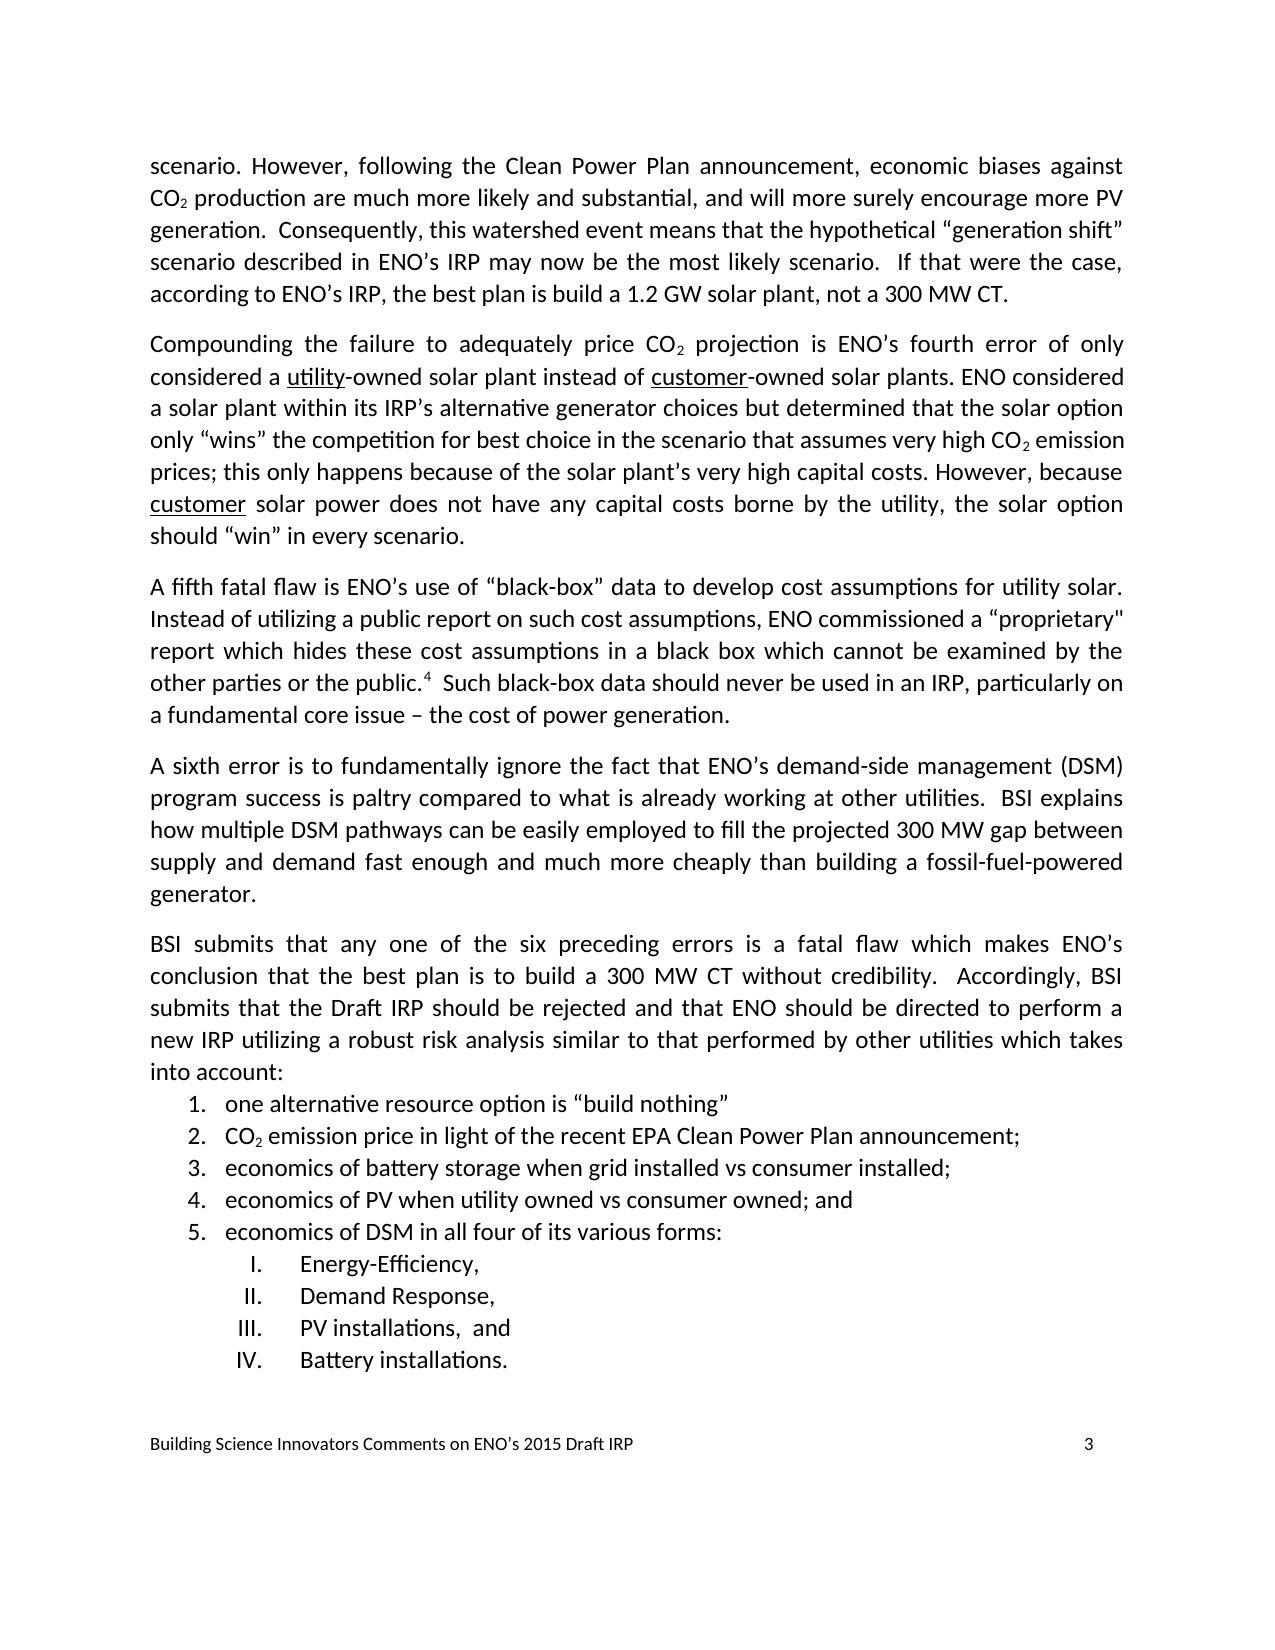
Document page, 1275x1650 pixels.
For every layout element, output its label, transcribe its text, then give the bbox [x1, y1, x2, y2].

list PV installations, and [262, 1312, 1125, 1343]
list Energy-Efficiency, [262, 1248, 1125, 1279]
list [150, 150, 1125, 308]
list economics of battery storage when grid installed vs consumer installed; [187, 1152, 1125, 1183]
list Demand Response, [262, 1280, 1125, 1311]
list one alternative resource option is “build nothing” [187, 1088, 1125, 1119]
list economics of PV when utility owned vs consumer owned; and [187, 1184, 1125, 1215]
list BSI submits that any one of the six preceding errors is a fatal flaw which makes ENO’s conclusion that the best plan is to build a 300 MW CT without credibility. Accordingly, BSI submits that the Draft IRP should be rejected and that ENO should be directed to perform a new IRP utilizing a robust risk analysis similar to that performed by other utilities which takes into account: [150, 928, 1125, 1087]
list A sixth error is to fundamentally ignore the fact that ENO’s demand-side management (DSM) program success is paltry compared to what is already working at other utilities. BSI explains how multiple DSM pathways can be easily employed to fill the projected 300 MW gap between supply and demand fast enough and much more cheaply than building a fossil-fuel-powered generator. [150, 750, 1125, 908]
list Compounding the failure to adequately price CO2 projection is ENO’s fourth error of only considered a utility-owned solar plant instead of customer-owned solar plants. ENO considered a solar plant within its IRP’s alternative generator choices but determined that the solar option only “wins” the competition for best choice in the scenario that assumes very high CO2 emission prices; this only happens because of the solar plant’s very high capital costs. However, because customer solar power does not have any capital costs borne by the utility, the solar option should “win” in every scenario. [150, 329, 1125, 551]
list economics of DSM in all four of its various forms: [187, 1216, 1125, 1247]
list Battery installations. [262, 1344, 1125, 1375]
list A fifth fatal flaw is ENO’s use of “black-box” data to develop cost assumptions for utility solar. Instead of utilizing a public report on such cost assumptions, ENO commissioned a “proprietary" report which hides these cost assumptions in a black box which cannot be examined by the other parties or the public. Such black-box data should never be used in an IRP, particularly on a fundamental core issue – the cost of power generation. [150, 571, 1125, 730]
list CO2 emission price in light of the recent EPA Clean Power Plan announcement; [187, 1120, 1125, 1151]
